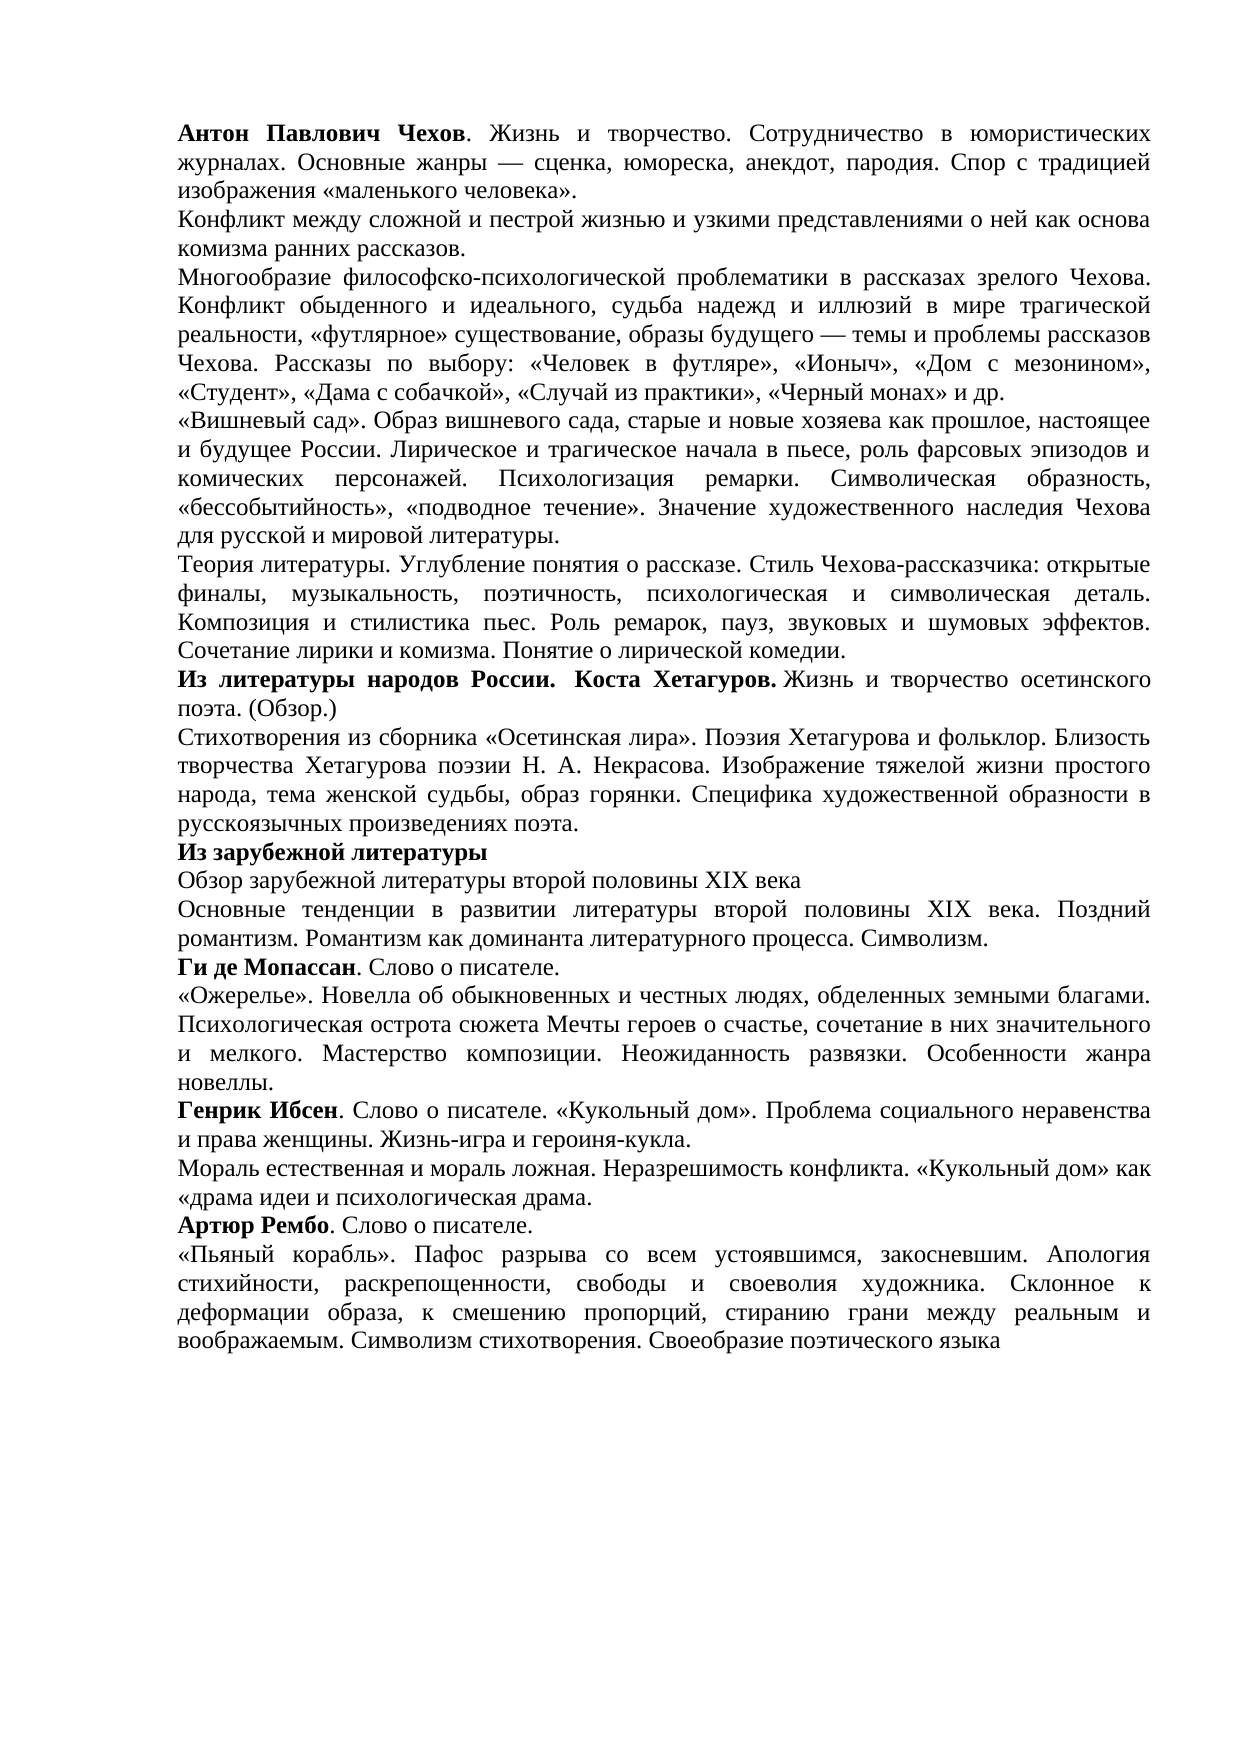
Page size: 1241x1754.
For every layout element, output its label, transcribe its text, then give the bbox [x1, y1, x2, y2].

text Конфликт между сложной и пестрой жизнью и узкими представлениями о ней как основа комизма ранних рассказов. [177, 204, 1152, 262]
text Из зарубежной литературы [177, 837, 1152, 866]
text Многообразие философско-психологической проблематики в рассказах зрелого Чехова. Конфликт обыденного и идеального, судьба надежд и иллюзий в мире трагической реальности, «футлярное» существование, образы будущего — темы и проблемы рассказов Чехова. Рассказы по выбору: «Человек в футляре», «Ионыч», «Дом с мезонином», «Студент», «Дама с собачкой», «Случай из практики», «Черный монах» и др. [177, 262, 1152, 406]
text Мораль естественная и мораль ложная. Неразрешимость конфликта. «Кукольный дом» как «драма идеи и психологическая драма. [177, 1153, 1152, 1211]
text Артюр Рембо. Слово о писателе. [177, 1211, 1152, 1239]
text Обзор зарубежной литературы второй половины XIX века [177, 866, 1152, 894]
text Генрик Ибсен. Слово о писателе. «Кукольный дом». Проблема социального неравенства и права женщины. Жизнь-игра и героиня-кукла. [177, 1096, 1152, 1153]
text Из литературы народов России. Коста Хетагуров. Жизнь и творчество осетинского поэта. (Обзор.) [177, 664, 1152, 722]
text Теория литературы. Углубление понятия о рассказе. Стиль Чехова-рассказчика: открытые финалы, музыкальность, поэтичность, психологическая и символическая деталь. Композиция и стилистика пьес. Роль ремарок, пауз, звуковых и шумовых эффектов. Сочетание лирики и комизма. Понятие о лирической комедии. [177, 549, 1152, 664]
text Антон Павлович Чехов. Жизнь и творчество. Сотрудничество в юмористических журналах. Основные жанры — сценка, юмореска, анекдот, пародия. Спор с традицией изображения «маленького человека». [177, 118, 1152, 204]
text Стихотворения из сборника «Осетинская лира». Поэзия Хетагурова и фольклор. Близость творчества Хетагурова поэзии Н. А. Некрасова. Изображение тяжелой жизни простого народа, тема женской судьбы, образ горянки. Специфика художественной образности в русскоязычных произведениях поэта. [177, 722, 1152, 837]
text Ги де Мопассан. Слово о писателе. [177, 952, 1152, 981]
text «Пьяный корабль». Пафос разрыва со всем устоявшимся, закосневшим. Апология стихийности, раскрепощенности, свободы и своеволия художника. Склонное к деформации образа, к смешению пропорций, стиранию грани между реальным и воображаемым. Символизм стихотворения. Своеобразие поэтического языка [177, 1239, 1152, 1354]
text «Ожерелье». Новелла об обыкновенных и честных людях, обделенных земными благами. Психологическая острота сюжета Мечты героев о счастье, сочетание в них значительного и мелкого. Мастерство композиции. Неожиданность развязки. Особенности жанра новеллы. [177, 981, 1152, 1096]
text «Вишневый сад». Образ вишневого сада, старые и новые хозяева как прошлое, настоящее и будущее России. Лирическое и трагическое начала в пьесе, роль фарсовых эпизодов и комических персонажей. Психологизация ремарки. Символическая образность, «бессобытийность», «подводное течение». Значение художественного наследия Чехова для русской и мировой литературы. [177, 406, 1152, 549]
text Основные тенденции в развитии литературы второй половины XIX века. Поздний романтизм. Романтизм как доминанта литературного процесса. Символизм. [177, 894, 1152, 952]
